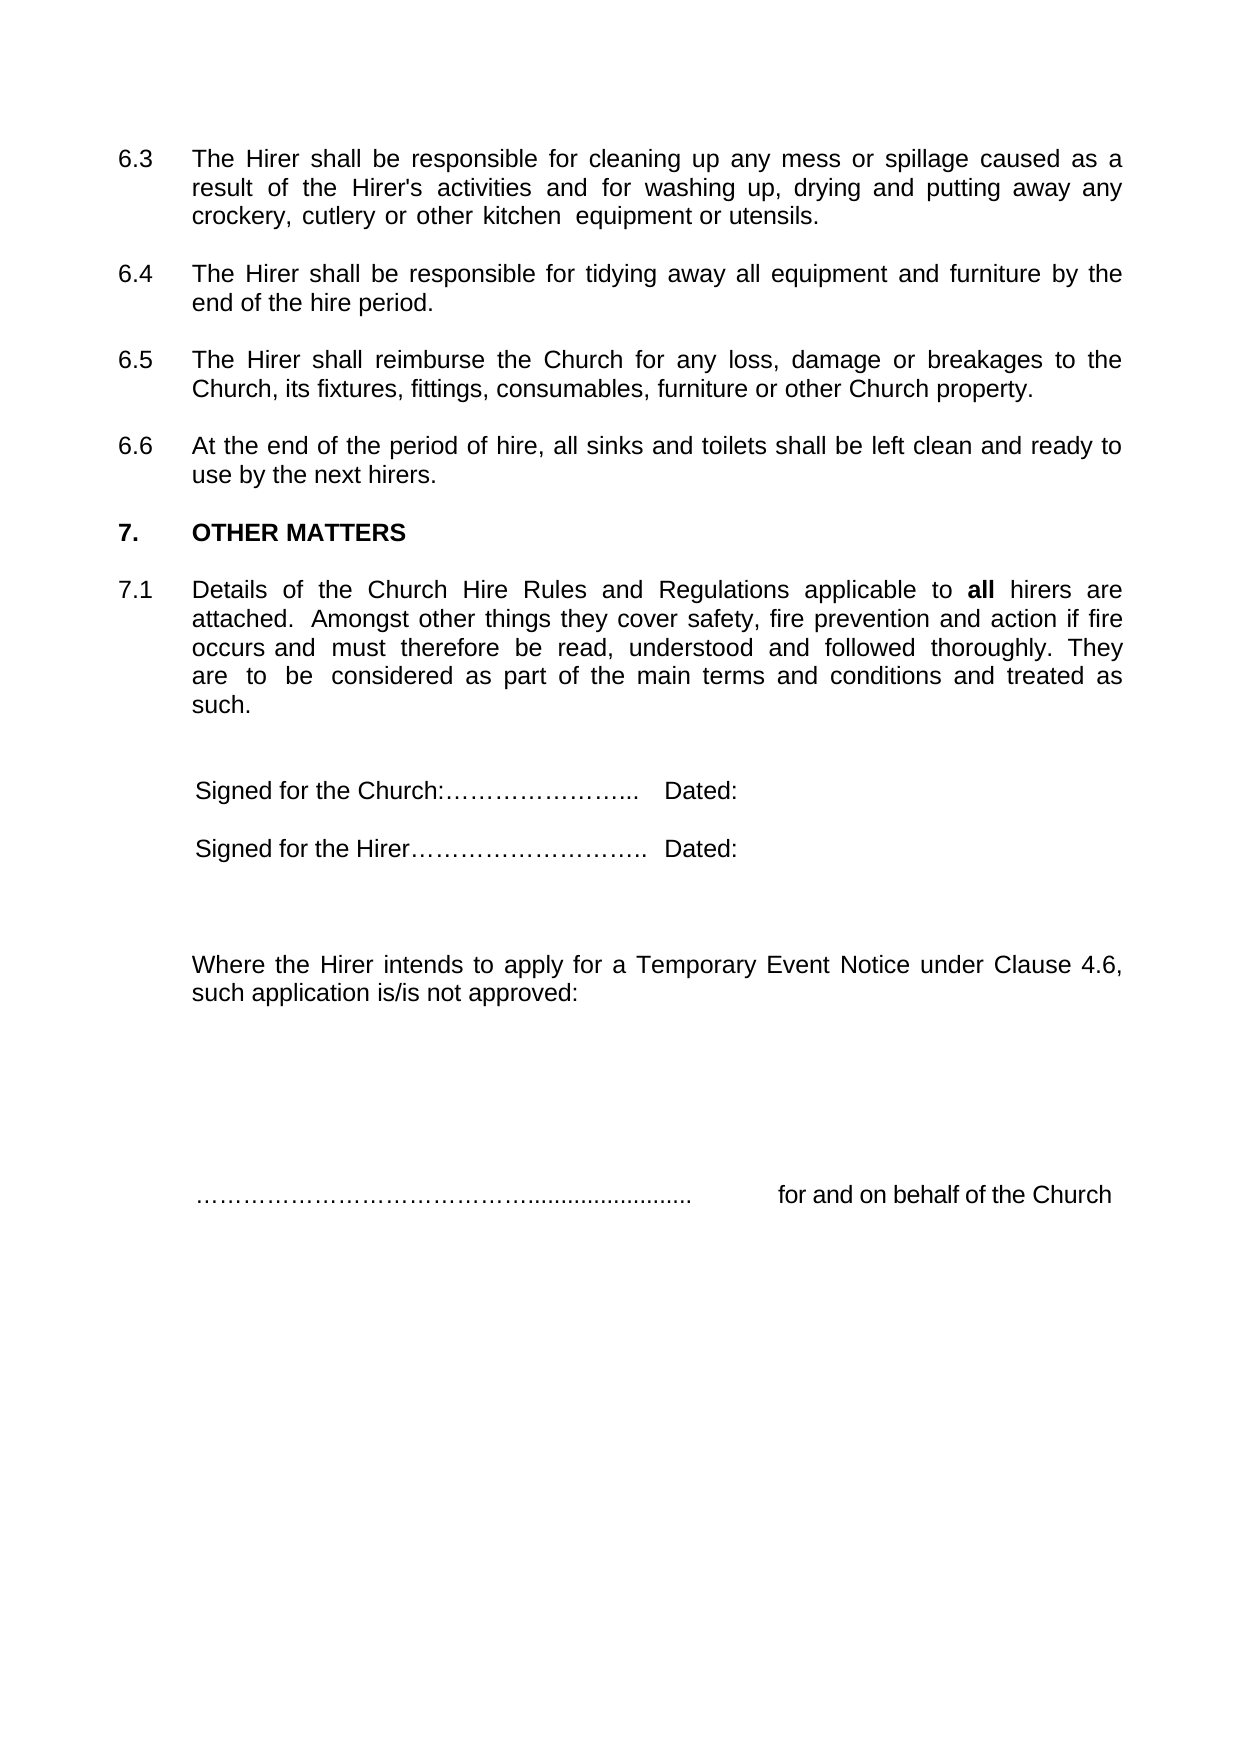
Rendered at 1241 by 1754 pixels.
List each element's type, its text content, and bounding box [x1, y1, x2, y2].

list The Hirer shall reimburse the Church for any loss, damage or breakages to the Church, its fixtures, fittings, consumables, furniture or other Church property. [118, 345, 1123, 402]
list At the end of the period of hire, all sinks and toilets shall be left clean and ready to use by the next hirers. [118, 431, 1123, 489]
list The Hirer shall be responsible for tidying away all equipment and furniture by the end of the hire period. [118, 259, 1123, 316]
text Where the Hirer intends to apply for a Temporary Event Notice under Clause 4.6, such application is/is not approved: [192, 949, 1122, 1007]
text Signed for the Church:…………………... Dated: [192, 776, 1122, 805]
list Details of the Church Hire Rules and Regulations applicable to all hirers are attached. Amongst other things they cover safety, fire prevention and action if fire occurs and must therefore be read, understood and followed thoroughly. They are to be considered as part of the main terms and conditions and treated as such. [118, 575, 1123, 719]
text ……………………………………......................... for and on behalf of the Church [195, 1179, 1113, 1208]
list The Hirer shall be responsible for cleaning up any mess or spillage caused as a result of the Hirer's activities and for washing up, drying and putting away any crockery, cutlery or other kitchen equipment or utensils. [118, 144, 1123, 230]
text Signed for the Hirer……………………….. Dated: [192, 834, 1122, 862]
subtitle OTHER MATTERS [118, 517, 1123, 546]
